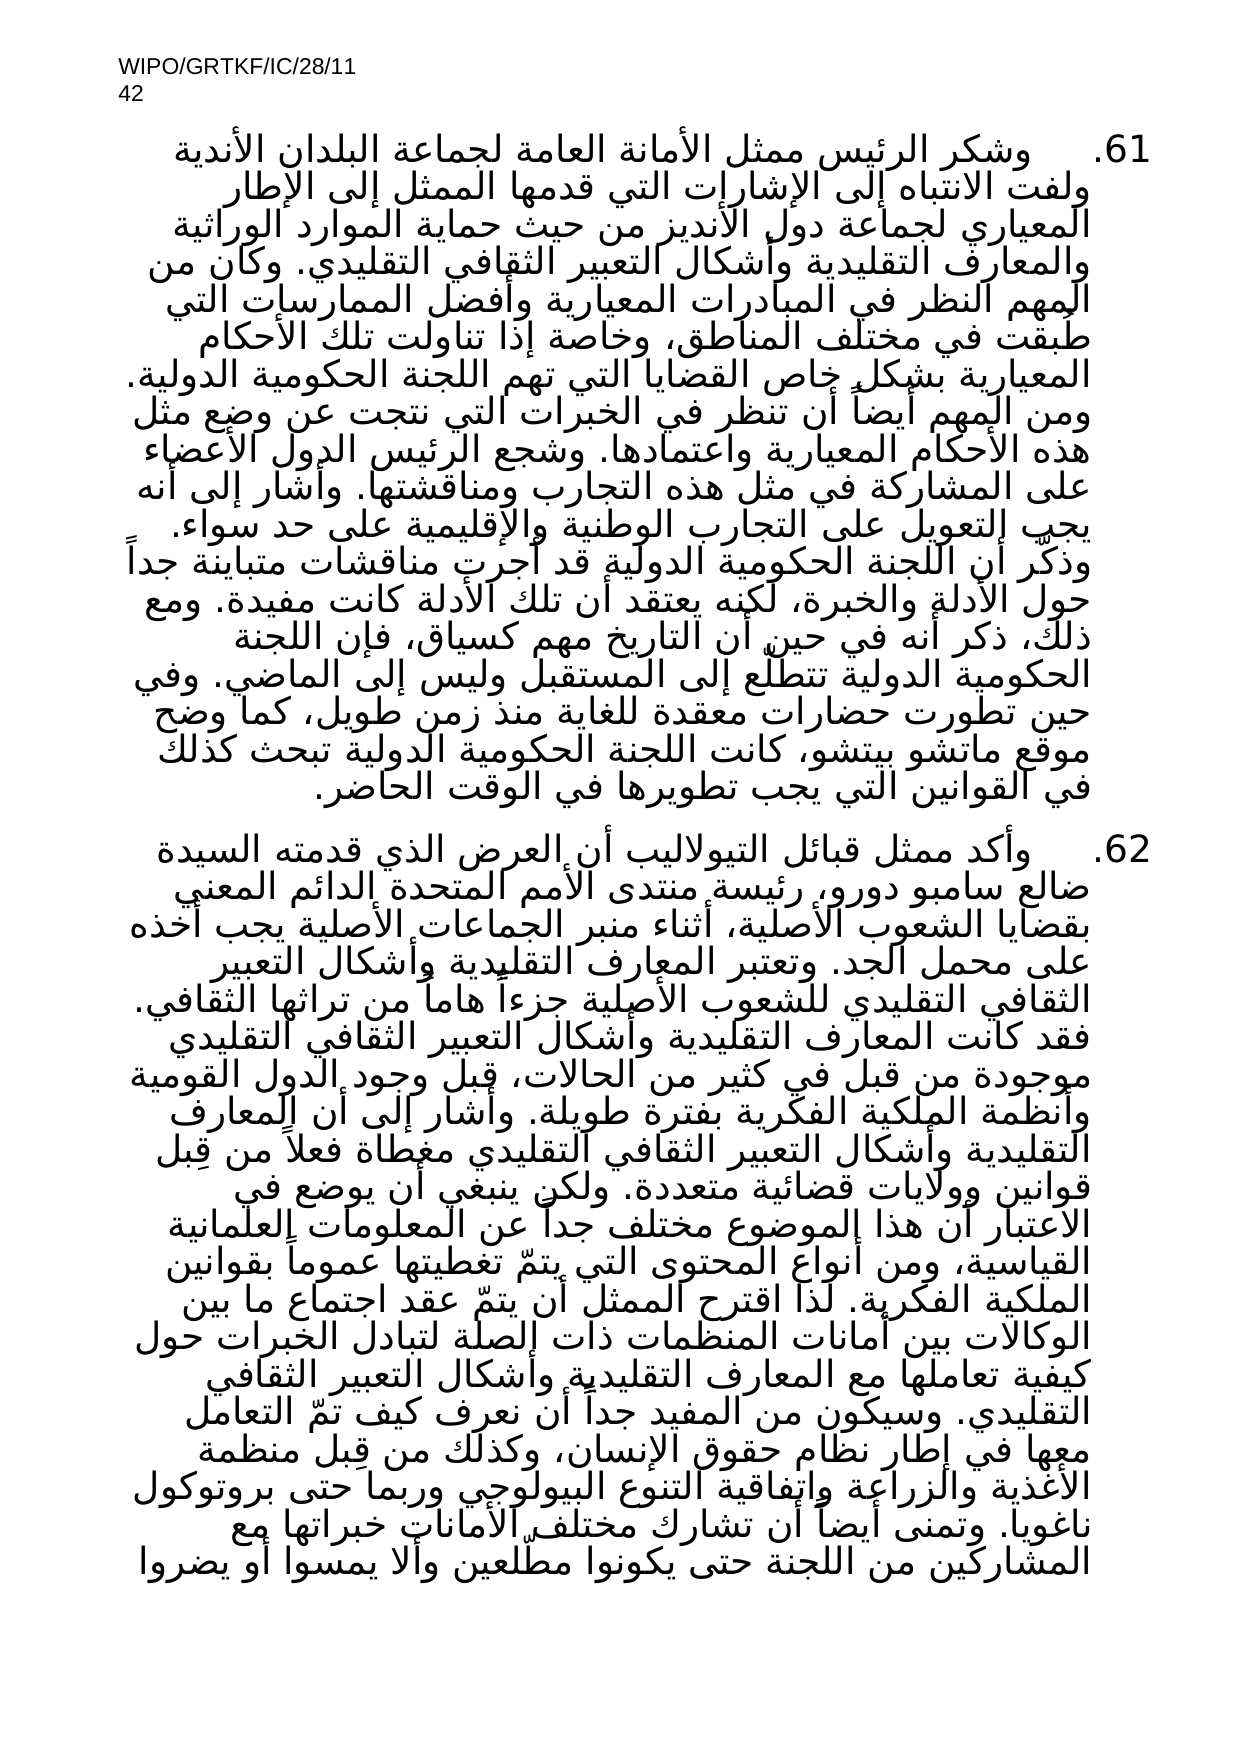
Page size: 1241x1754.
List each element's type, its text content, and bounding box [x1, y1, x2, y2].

text وشكر الرئيس ممثل الأمانة العامة لجماعة البلدان الأندية ولفت الانتباه إلى الإشارات التي قدمها الممثل إلى الإطار المعياري لجماعة دول الأنديز من حيث حماية الموارد الوراثية والمعارف التقليدية وأشكال التعبير الثقافي التقليدي. وكان من المهم النظر في المبادرات المعيارية وأفضل الممارسات التي طُبقت في مختلف المناطق، وخاصة إذا تناولت تلك الأحكام المعيارية بشكل خاص القضايا التي تهم اللجنة الحكومية الدولية. ومن المهم أيضاً أن تنظر في الخبرات التي نتجت عن وضع مثل هذه الأحكام المعيارية واعتمادها. وشجع الرئيس الدول الأعضاء على المشاركة في مثل هذه التجارب ومناقشتها. وأشار إلى أنه يجب التعويل على التجارب الوطنية والإقليمية على حد سواء. وذكّر أن اللجنة الحكومية الدولية قد أجرت مناقشات متباينة جداً حول الأدلة والخبرة، لكنه يعتقد أن تلك الأدلة كانت مفيدة. ومع ذلك، ذكر أنه في حين أن التاريخ مهم كسياق، فإن اللجنة الحكومية الدولية تتطلّع إلى المستقبل وليس إلى الماضي. وفي حين تطورت حضارات معقدة للغاية منذ زمن طويل، كما وضح موقع ماتشو بيتشو، كانت اللجنة الحكومية الدولية تبحث كذلك في القوانين التي يجب تطويرها في الوقت الحاضر. [118, 132, 1092, 807]
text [118, 832, 1092, 1582]
